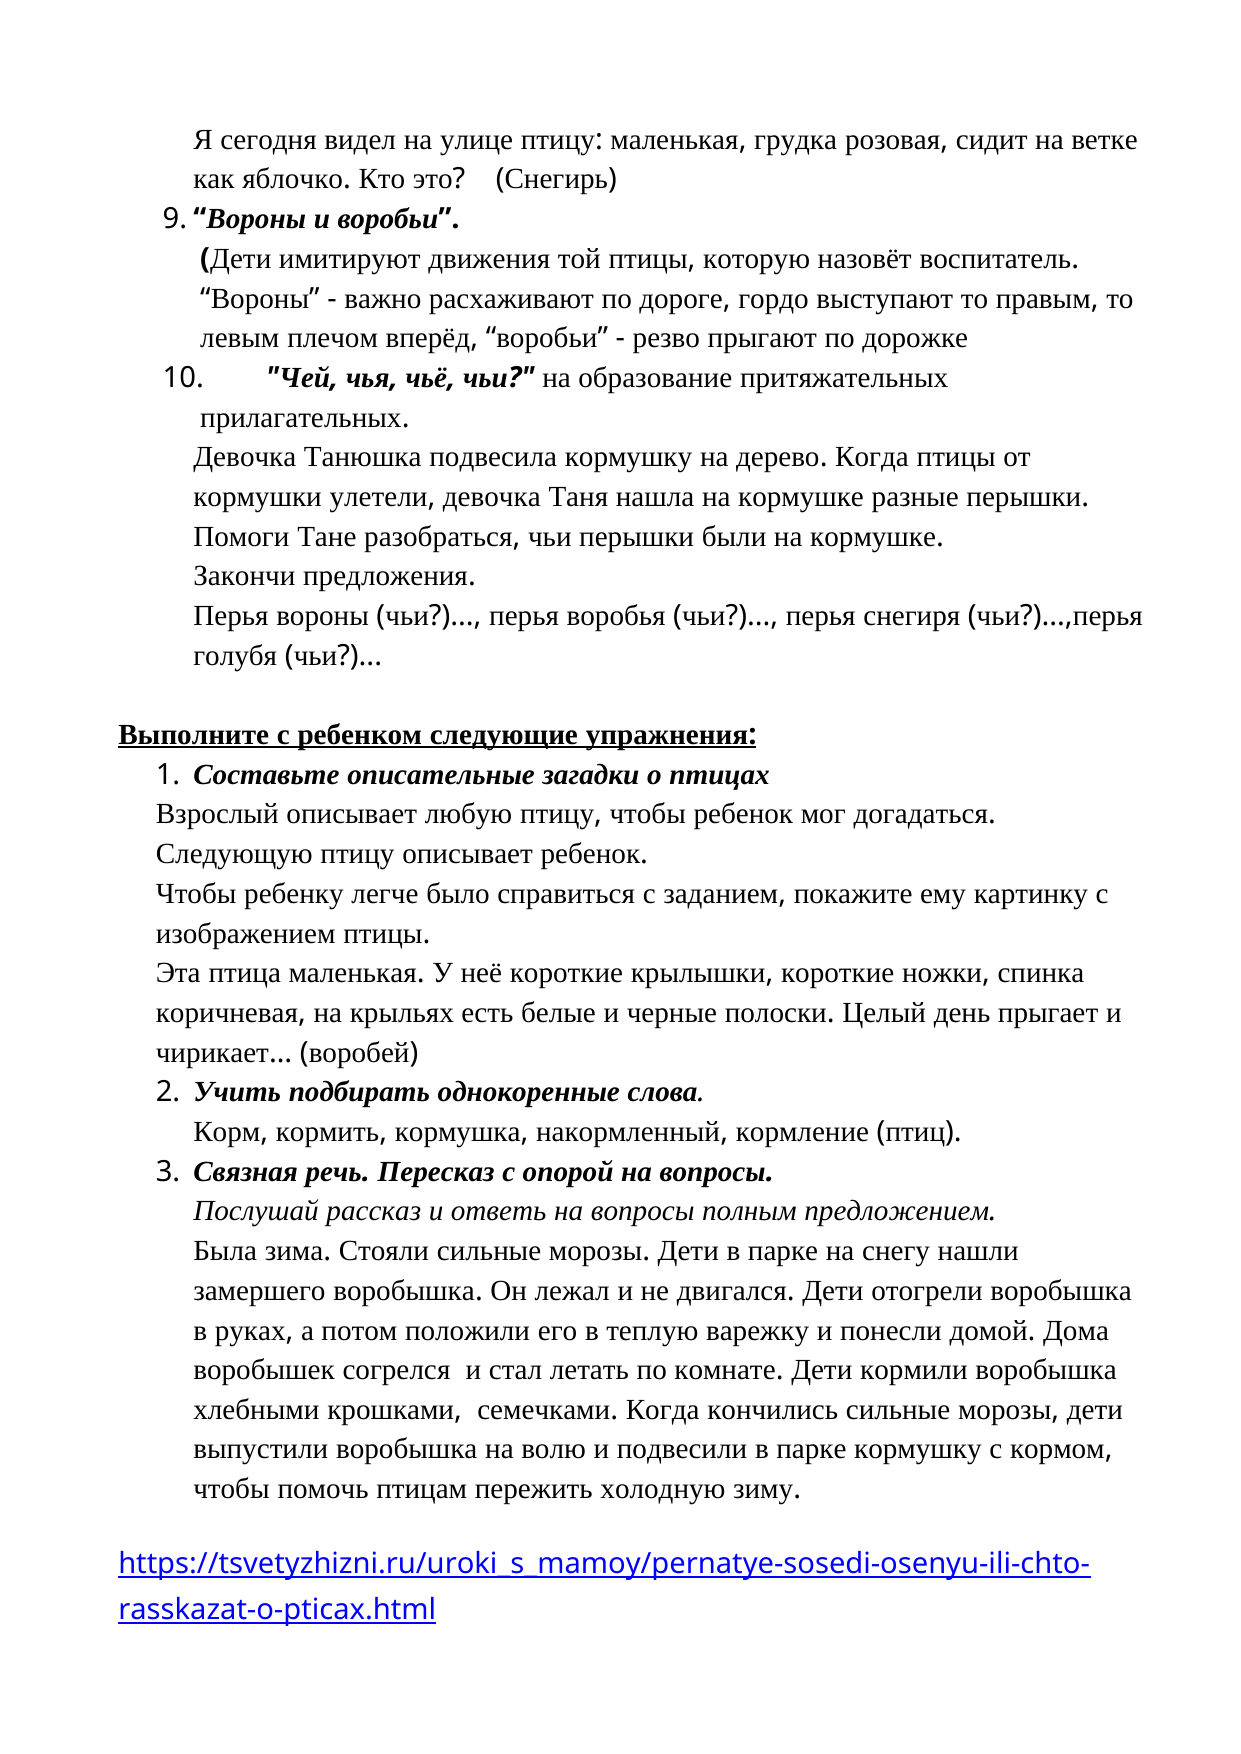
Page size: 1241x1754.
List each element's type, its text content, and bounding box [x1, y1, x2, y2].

text Взрослый описывает любую птицу, чтобы ребенок мог догадаться. Следующую птицу описывает ребенок. [156, 793, 1152, 872]
text Девочка Танюшка подвесила кормушку на дерево. Когда птицы от кормушки улетели, девочка Таня нашла на кормушке разные перышки. Помоги Тане разобраться, чьи перышки были на кормушке. Закончи предложения. Перья вороны (чьи?)..., перья воробья (чьи?)..., перья снегиря (чьи?)...,перья голубя (чьи?)... [193, 436, 1152, 674]
text Я сегодня видел на улице птицу: маленькая, грудка розовая, сидит на ветке как яблочко. Кто это? (Снегирь) [193, 118, 1152, 197]
list "Чей, чья, чьё, чьи?" на образование притяжательных прилагательных. [162, 356, 1152, 436]
text Чтобы ребенку легче было справиться с заданием, покажите ему картинку с изображением птицы. Эта птица маленькая. У неё короткие крылышки, короткие ножки, спинка коричневая, на крыльях есть белые и черные полоски. Целый день прыгает и чирикает… (воробей) [156, 872, 1152, 1071]
list “Вороны и воробьи”. [162, 197, 1152, 237]
text https://tsvetyzhizni.ru/uroki_s_mamoy/pernatye-sosedi-osenyu-ili-chto-rasskazat-o-pticax.html [118, 1543, 1152, 1628]
list Составьте описательные загадки о птицах [156, 753, 1152, 793]
text Была зима. Стояли сильные морозы. Дети в парке на снегу нашли замершего воробышка. Он лежал и не двигался. Дети отогрели воробышка в руках, а потом положили его в теплую варежку и понесли домой. Дома воробышек согрелся и стал летать по комнате. Дети кормили воробышка хлебными крошками, семечками. Когда кончились сильные морозы, дети выпустили воробышка на волю и подвесили в парке кормушку с кормом, чтобы помочь птицам пережить холодную зиму. [193, 1229, 1152, 1507]
text Корм, кормить, кормушка, накормленный, кормление (птиц). [193, 1110, 1152, 1150]
text Выполните с ребенком следующие упражнения: [118, 713, 1152, 753]
list Учить подбирать однокоренные слова. [156, 1071, 1152, 1110]
text (Дети имитируют движения той птицы, которую назовёт воспитатель. “Вороны” - важно расхаживают по дороге, гордо выступают то правым, то левым плечом вперёд, “воробьи” - резво прыгают по дорожке [200, 237, 1152, 356]
list Связная речь. Пересказ с опорой на вопросы. Послушай рассказ и ответь на вопросы полным предложением. [156, 1150, 1152, 1229]
